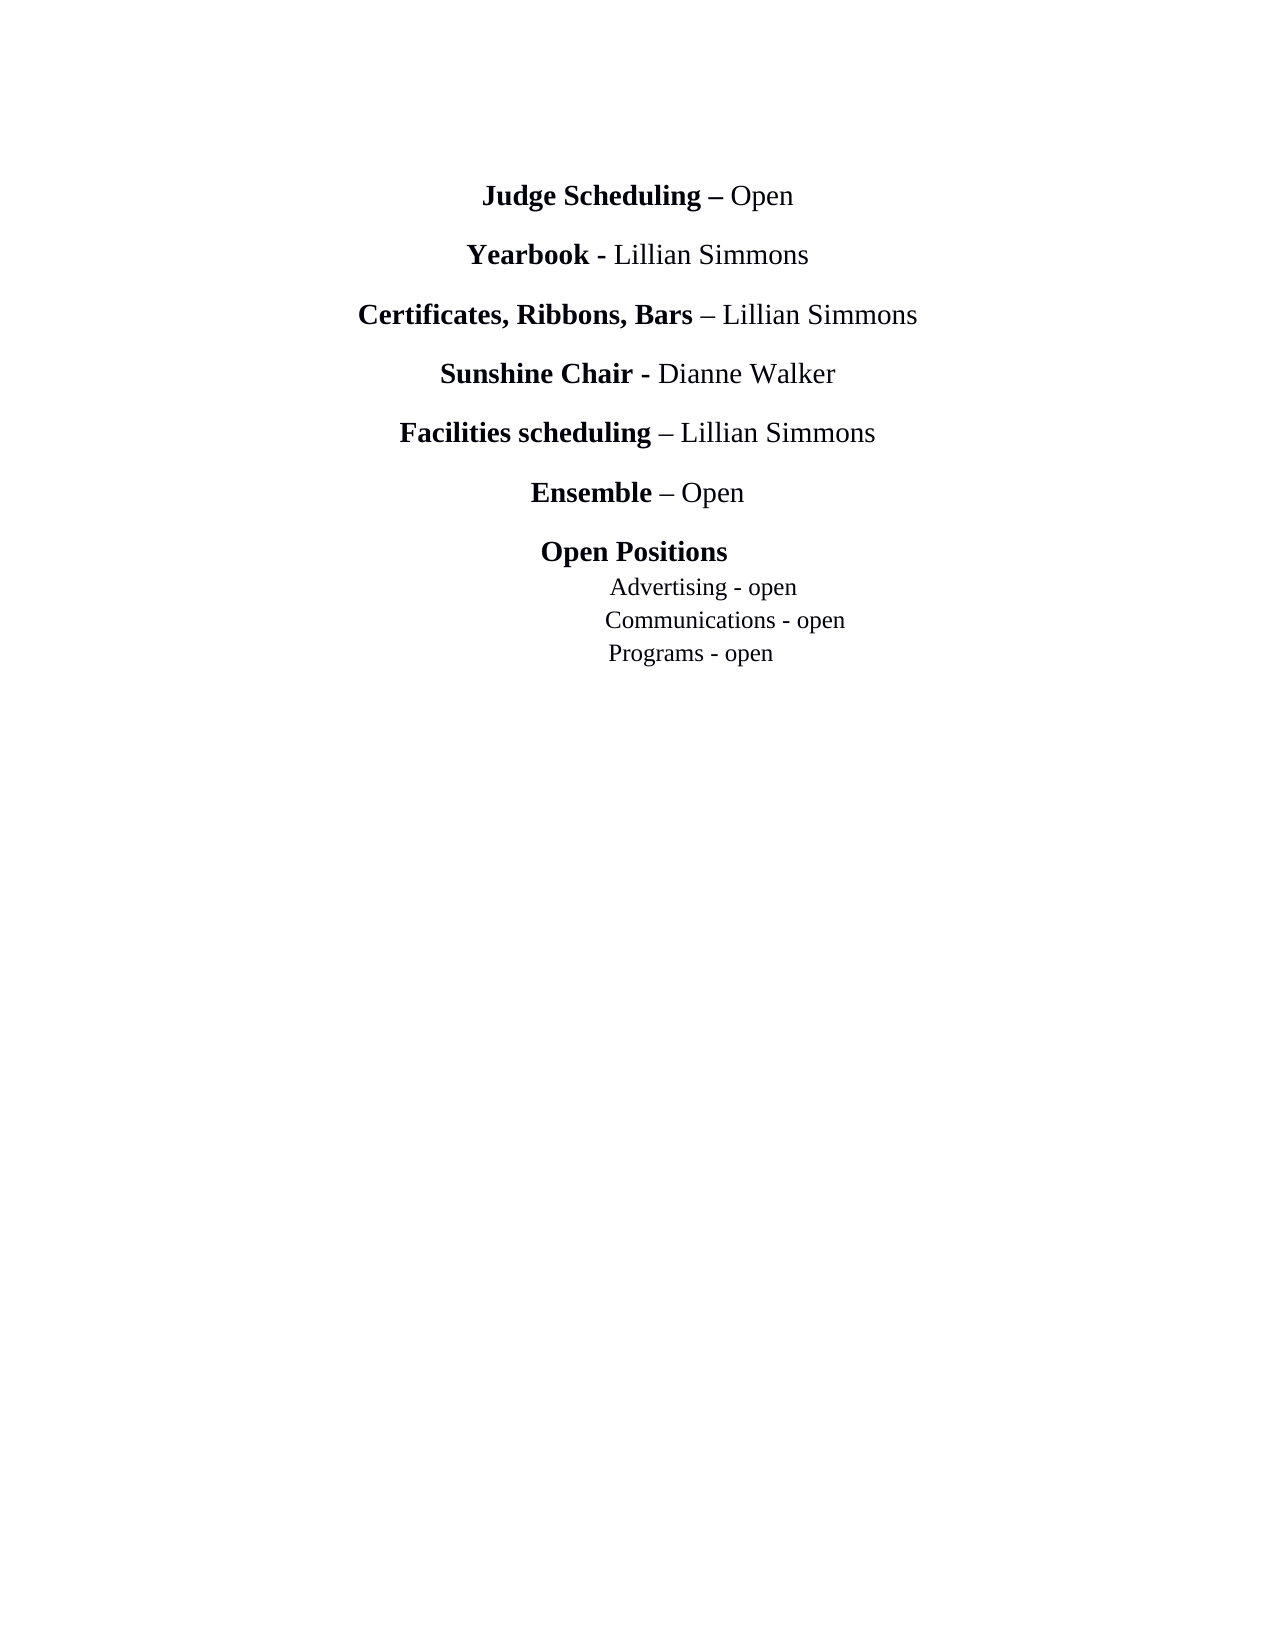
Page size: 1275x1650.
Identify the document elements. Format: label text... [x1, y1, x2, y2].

text Ensemble – Open [187, 475, 1087, 508]
text Facilities scheduling – Lillian Simmons [187, 416, 1087, 449]
text Yearbook - Lillian Simmons [187, 237, 1087, 271]
text Certificates, Ribbons, Bars – Lillian Simmons [187, 297, 1087, 330]
text Sunshine Chair - Dianne Walker [187, 356, 1087, 390]
text Judge Scheduling – Open [187, 178, 1087, 212]
text Open Positions Advertising - open Communications - open Programs - open [187, 534, 1087, 667]
